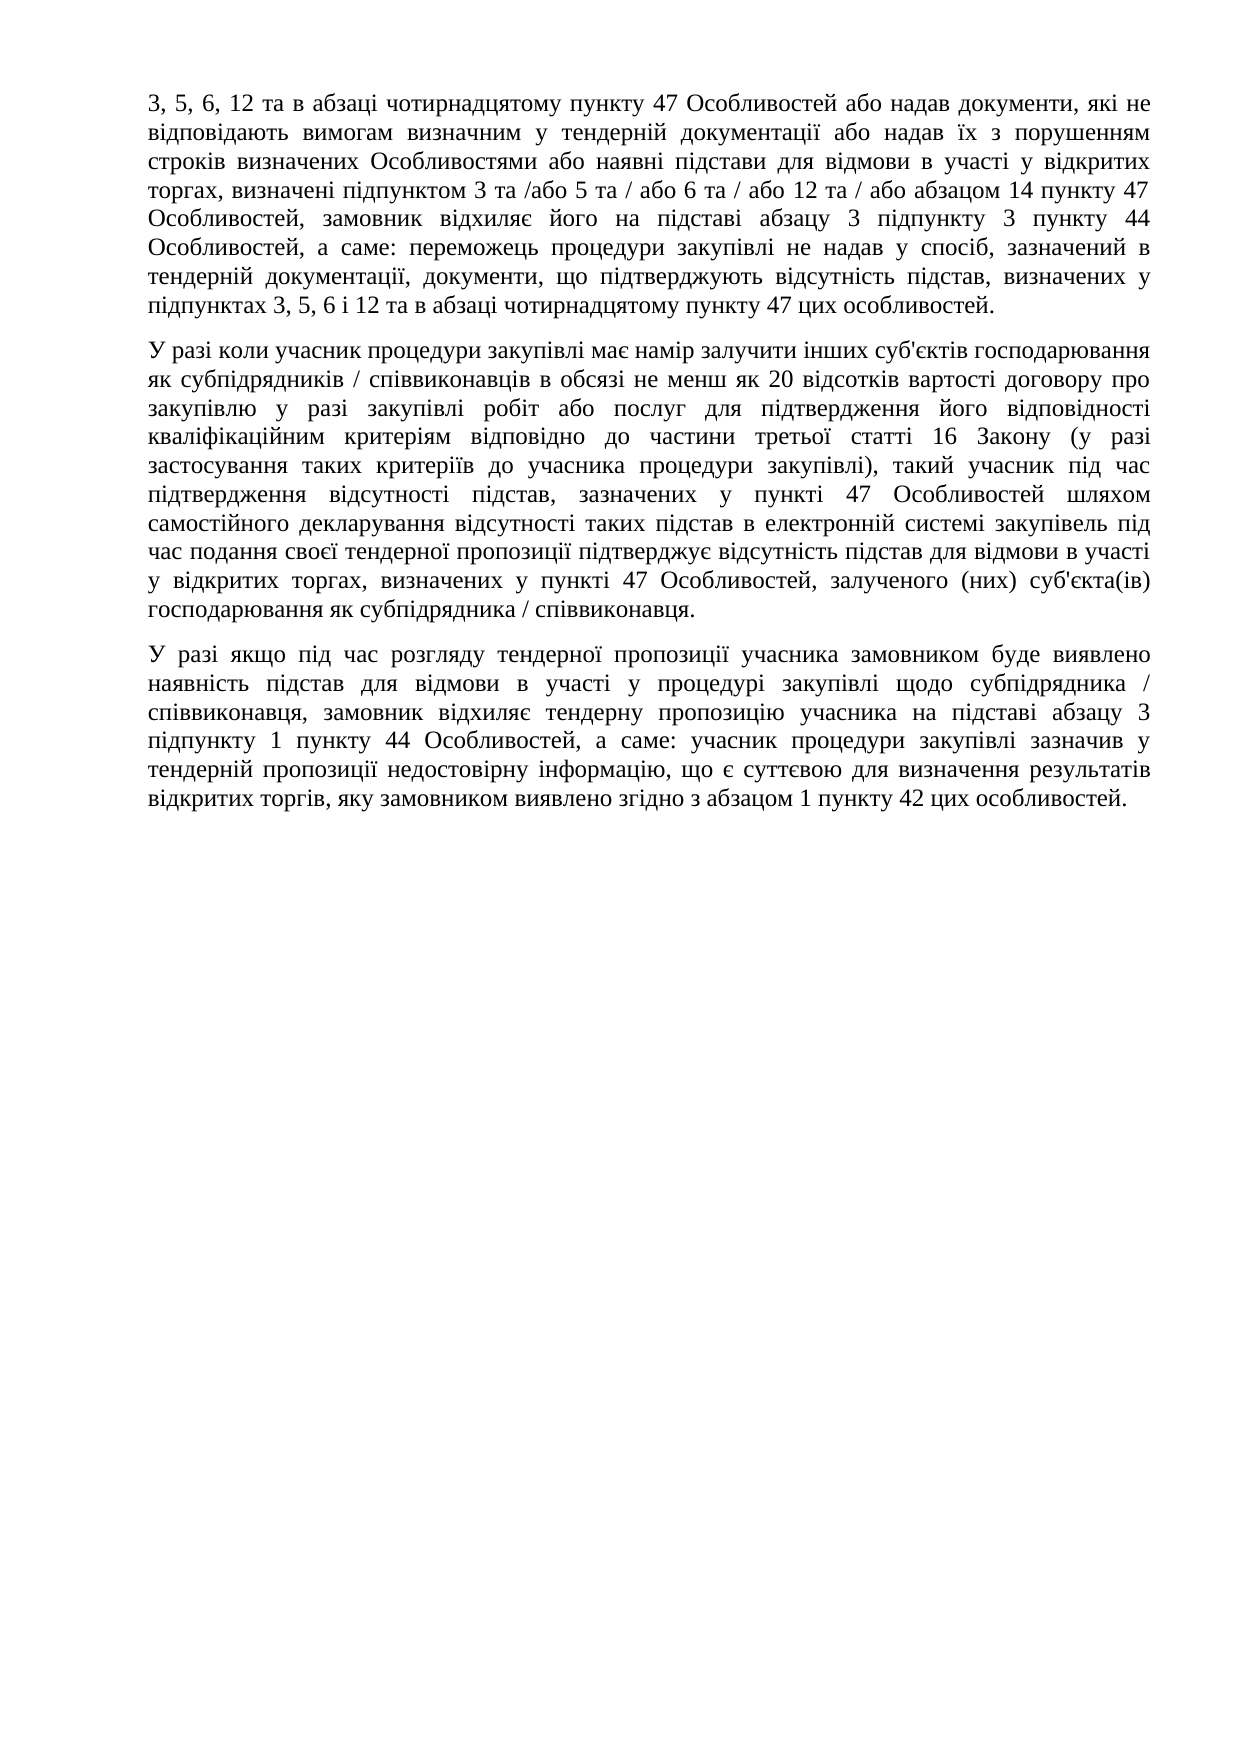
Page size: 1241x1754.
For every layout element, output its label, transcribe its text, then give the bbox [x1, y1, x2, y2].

text У разі коли учасник процедури закупівлі має намір залучити інших суб'єктів господарювання як субпідрядників / співвиконавців в обсязі не менш як 20 відсотків вартості договору про закупівлю у разі закупівлі робіт або послуг для підтвердження його відповідності кваліфікаційним критеріям відповідно до частини третьої статті 16 Закону (у разі застосування таких критеріїв до учасника процедури закупівлі), такий учасник під час підтвердження відсутності підстав, зазначених у пункті 47 Особливостей шляхом самостійного декларування відсутності таких підстав в електронній системі закупівель під час подання своєї тендерної пропозиції підтверджує відсутність підстав для відмови в участі у відкритих торгах, визначених у пункті 47 Особливостей, залученого (них) суб'єкта(ів) господарювання як субпідрядника / співвиконавця. [148, 335, 1152, 623]
text У разі якщо під час розгляду тендерної пропозиції учасника замовником буде виявлено наявність підстав для відмови в участі у процедурі закупівлі щодо субпідрядника / співвиконавця, замовник відхиляє тендерну пропозицію учасника на підставі абзацу 3 підпункту 1 пункту 44 Особливостей, а саме: учасник процедури закупівлі зазначив у тендерній пропозиції недостовірну інформацію, що є суттєвою для визначення результатів відкритих торгів, яку замовником виявлено згідно з абзацом 1 пункту 42 цих особливостей. [148, 639, 1152, 812]
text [148, 88, 1152, 318]
